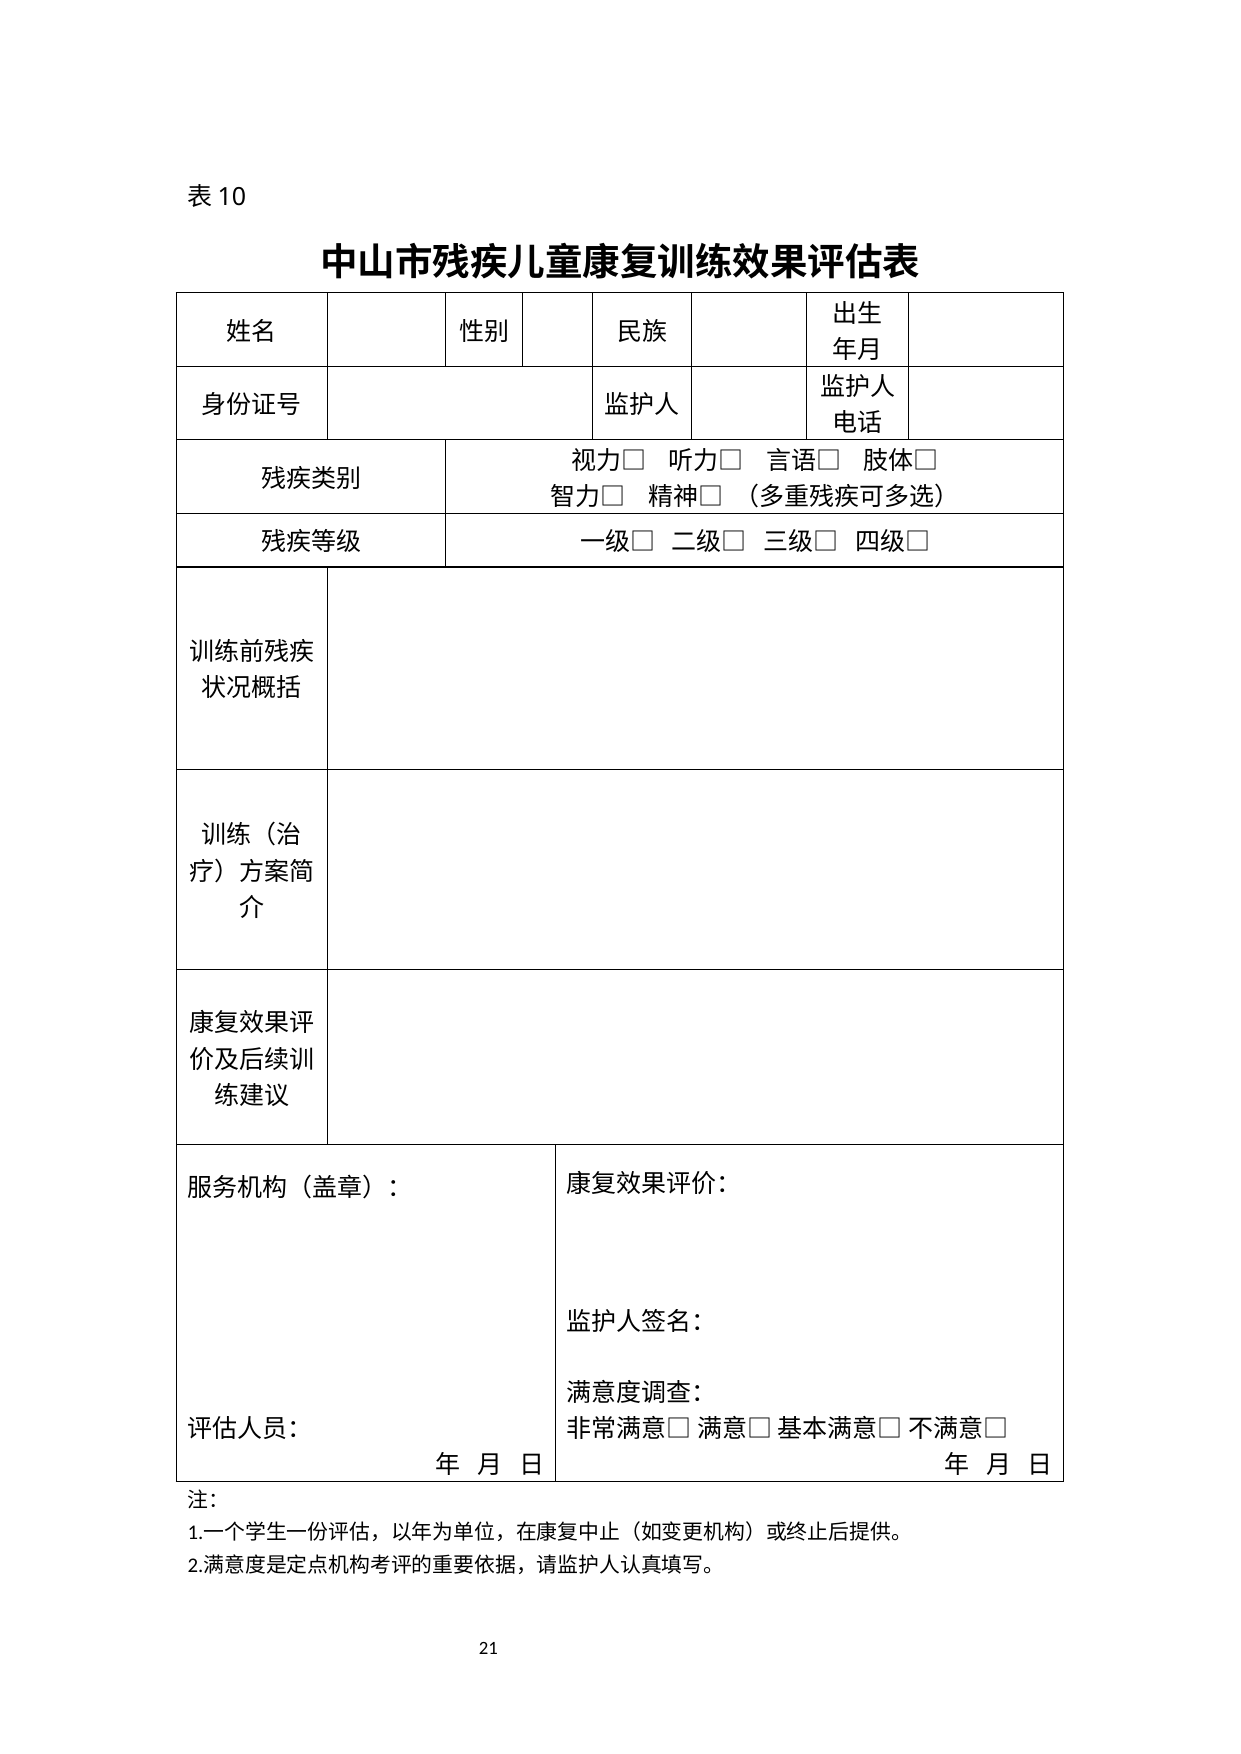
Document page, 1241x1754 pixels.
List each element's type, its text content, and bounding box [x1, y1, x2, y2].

table_cell 训练（治疗）方案简介 [177, 770, 327, 969]
table_header [523, 293, 592, 366]
table_cell [692, 367, 806, 439]
table_cell 训练前残疾状况概括 [177, 568, 327, 768]
table_cell [328, 770, 1063, 969]
text 2.满意度是定点机构考评的重要依据，请监护人认真填写。 [187, 1547, 1053, 1579]
text 注： [187, 1482, 1053, 1514]
table_header [328, 293, 445, 366]
table_cell 一级□ 二级□ 三级□ 四级□ [446, 514, 1063, 566]
table_cell [909, 367, 1063, 439]
table_cell [328, 367, 592, 439]
text 1.一个学生一份评估，以年为单位，在康复中止（如变更机构）或终止后提供。 [187, 1514, 1053, 1547]
table_cell 服务机构（盖章）： 评估人员： 年 月 日 [177, 1145, 555, 1481]
table_header [909, 293, 1063, 366]
table_cell 视力□ 听力□ 言语□ 肢体□ 智力□ 精神□ （多重残疾可多选） [446, 440, 1063, 513]
text 表10 [187, 162, 1053, 227]
table_header 性别 [446, 293, 522, 366]
table_cell [328, 970, 1063, 1144]
table_cell 监护人电话 [807, 367, 908, 439]
table_header 出生 年月 [807, 293, 908, 366]
table_cell 康复效果评价及后续训练建议 [177, 970, 327, 1144]
table_cell [328, 568, 1063, 768]
table_header 民族 [593, 293, 691, 366]
text 中山市残疾儿童康复训练效果评估表 [187, 227, 1053, 292]
table_header [692, 293, 806, 366]
table_cell 监护人 [593, 367, 691, 439]
table_cell 残疾等级 [177, 514, 445, 566]
table_cell 残疾类别 [177, 440, 445, 513]
table_cell 康复效果评价： 监护人签名： 满意度调查： 非常满意□ 满意□ 基本满意□ 不满意□ 年 月 日 [556, 1145, 1063, 1481]
table_header 姓名 [177, 293, 327, 366]
table_cell 身份证号 [177, 367, 327, 439]
